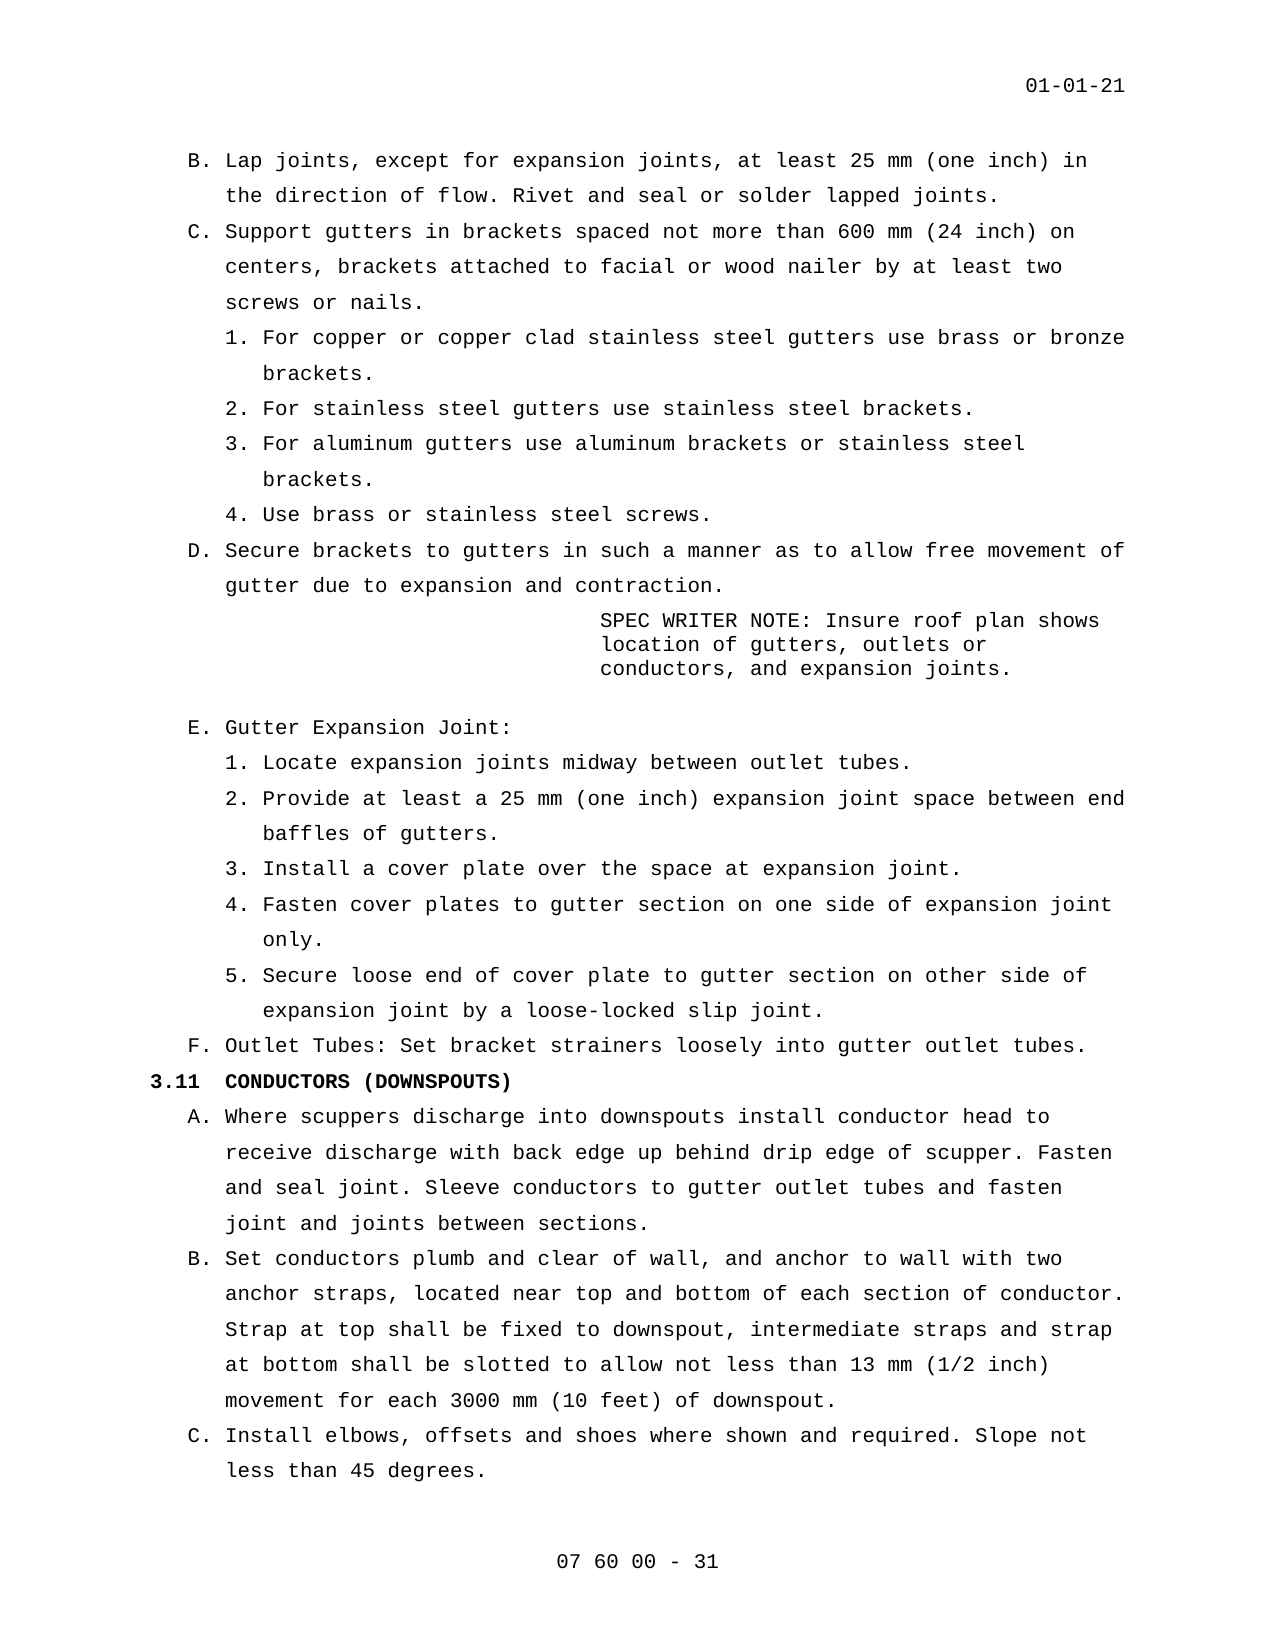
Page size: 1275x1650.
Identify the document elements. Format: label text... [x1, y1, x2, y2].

text CONDUCTORS (DOWNSPOUTS) [150, 1071, 1125, 1094]
text SPEC WRITER NOTE: Insure roof plan shows location of gutters, outlets or conductors, and expansion joints. [600, 610, 1125, 681]
text Where scuppers discharge into downspouts install conductor head to receive discharge with back edge up behind drip edge of scupper. Fasten and seal joint. Sleeve conductors to gutter outlet tubes and fasten joint and joints between sections. [187, 1106, 1125, 1236]
text Provide at least a 25 mm (one inch) expansion joint space between end baffles of gutters. [225, 788, 1125, 847]
text Gutter Expansion Joint: [187, 717, 1125, 740]
text Locate expansion joints midway between outlet tubes. [225, 752, 1125, 776]
text For aluminum gutters use aluminum brackets or stainless steel brackets. [225, 433, 1125, 492]
text Set conductors plumb and clear of wall, and anchor to wall with two anchor straps, located near top and bottom of each section of conductor. Strap at top shall be fixed to downspout, intermediate straps and strap at bottom shall be slotted to allow not less than 13 mm (1/2 inch) movement for each 3000 mm (10 feet) of downspout. [187, 1248, 1125, 1413]
text Install elbows, offsets and shoes where shown and required. Slope not less than 45 degrees. [187, 1425, 1125, 1484]
text Install a cover plate over the space at expansion joint. [225, 858, 1125, 882]
text Use brass or stainless steel screws. [225, 504, 1125, 528]
text Secure loose end of cover plate to gutter section on other side of expansion joint by a loose-locked slip joint. [225, 965, 1125, 1024]
text For stainless steel gutters use stainless steel brackets. [225, 398, 1125, 422]
text Secure brackets to gutters in such a manner as to allow free movement of gutter due to expansion and contraction. [187, 539, 1125, 599]
text Fasten cover plates to gutter section on one side of expansion joint only. [225, 894, 1125, 953]
text For copper or copper clad stainless steel gutters use brass or bronze brackets. [225, 327, 1125, 386]
text Support gutters in brackets spaced not more than 600 mm (24 inch) on centers, brackets attached to facial or wood nailer by at least two screws or nails. [187, 221, 1125, 315]
text Outlet Tubes: Set bracket strainers loosely into gutter outlet tubes. [187, 1036, 1125, 1059]
text Lap joints, except for expansion joints, at least 25 mm (one inch) in the direction of flow. Rivet and seal or solder lapped joints. [187, 150, 1125, 209]
